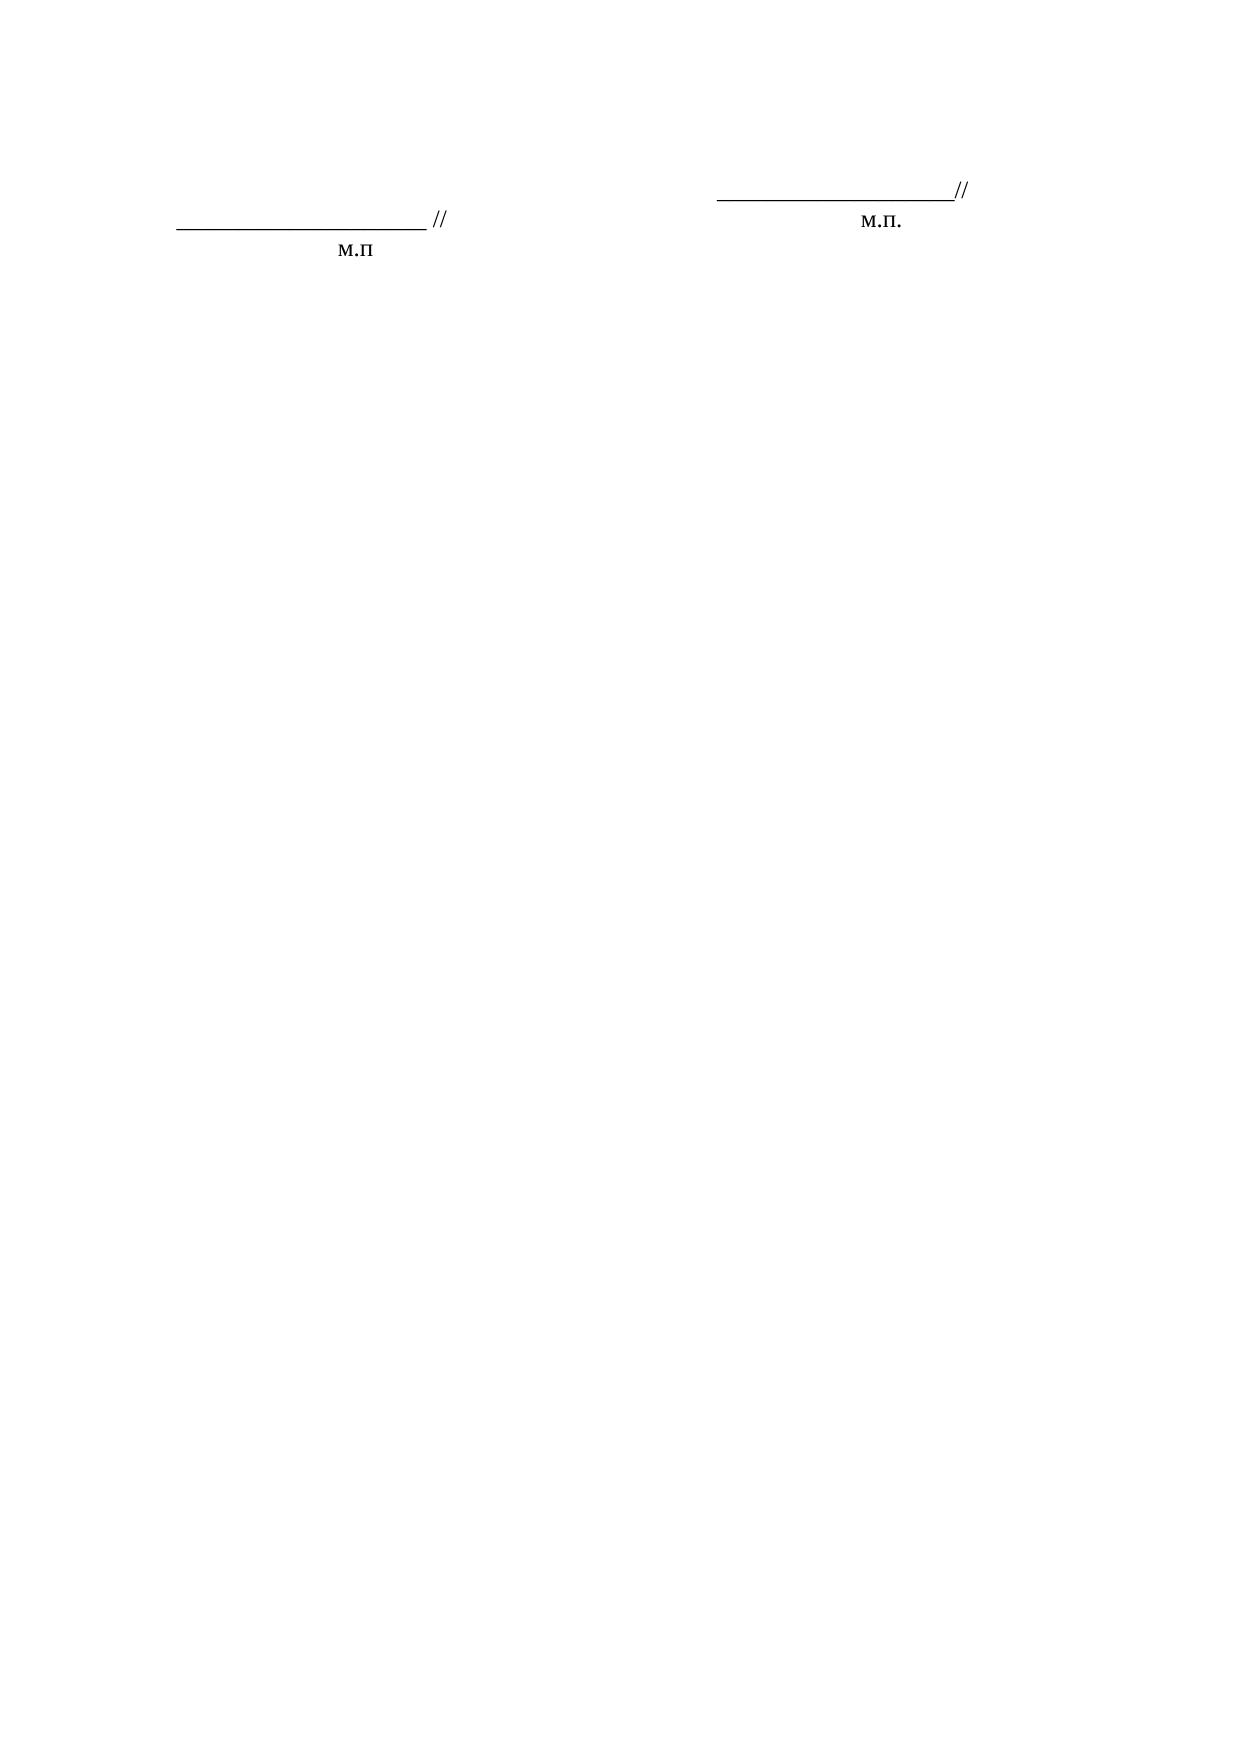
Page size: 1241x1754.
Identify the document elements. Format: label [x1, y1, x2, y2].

table_cell [165, 118, 706, 291]
table_cell [706, 118, 1240, 291]
